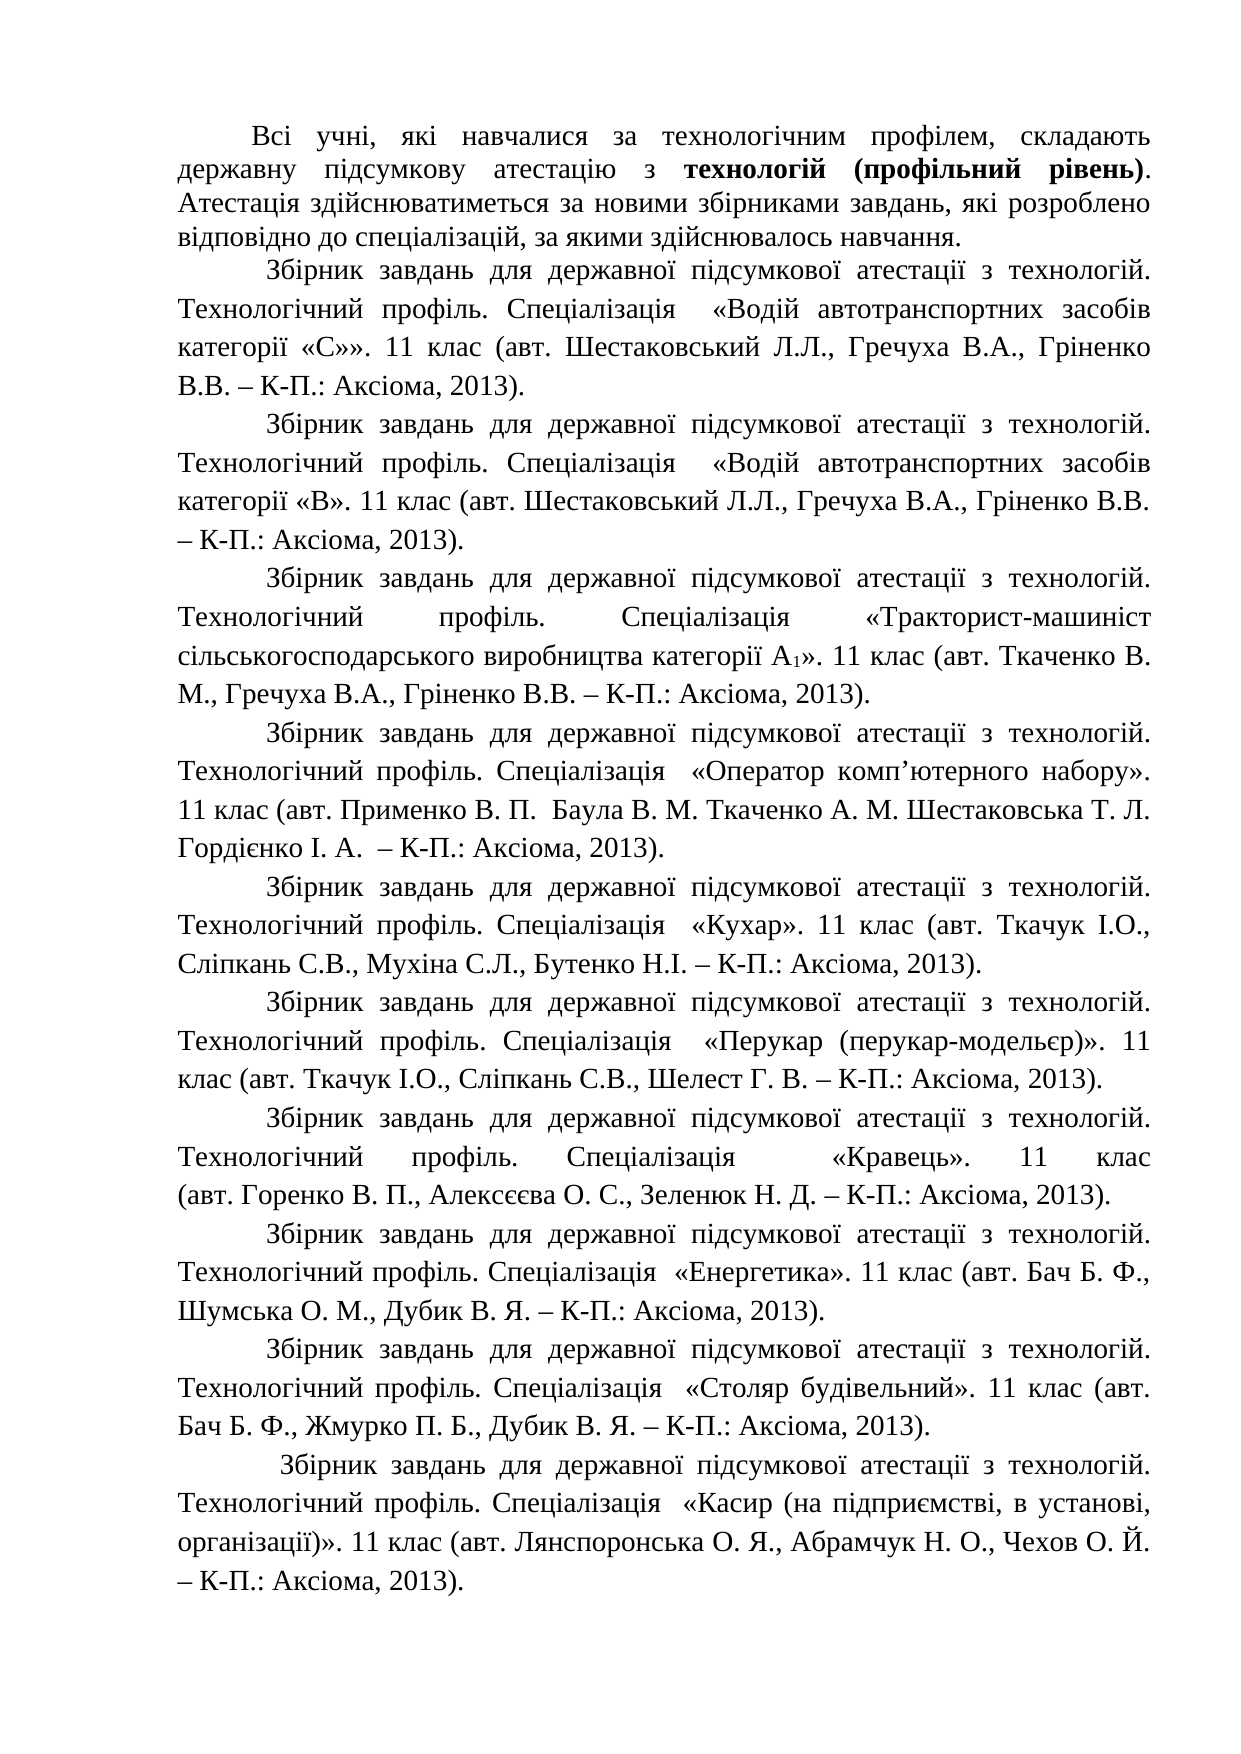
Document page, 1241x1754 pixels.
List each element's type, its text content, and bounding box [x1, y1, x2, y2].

list Збірник завдань для державної підсумкової атестації з технологій. Технологічний профіль. Спеціалізація «Оператор комп’ютерного набору». 11 клас (авт. Применко В. П. Баула В. М. Ткаченко А. М. Шестаковська Т. Л. Гордієнко І. А. – К-П.: Аксіома, 2013). [177, 715, 1152, 864]
list Збірник завдань для державної підсумкової атестації з технологій. Технологічний профіль. Спеціалізація «Столяр будівельний». 11 клас (авт. Бач Б. Ф., Жмурко П. Б., Дубик В. Я. – К-П.: Аксіома, 2013). [177, 1331, 1152, 1442]
text Всі учні, які навчалися за технологічним профілем, складають державну підсумкову атестацію з технологій (профільний рівень). Атестація здійснюватиметься за новими збірниками завдань, які розроблено відповідно до спеціалізацій, за якими здійснювалось навчання. [177, 118, 1152, 252]
list Збірник завдань для державної підсумкової атестації з технологій. Технологічний профіль. Спеціалізація «Перукар (перукар-модельєр)». 11 клас (авт. Ткачук І.О., Сліпкань С.В., Шелест Г. В. – К-П.: Аксіома, 2013). [177, 984, 1152, 1095]
list Збірник завдань для державної підсумкової атестації з технологій. Технологічний профіль. Спеціалізація «Водій автотранспортних засобів категорії «С»». 11 клас (авт. Шестаковський Л.Л., Гречуха В.А., Гріненко В.В. – К-П.: Аксіома, 2013). [177, 252, 1152, 401]
list Збірник завдань для державної підсумкової атестації з технологій. Технологічний профіль. Спеціалізація «Кухар». 11 клас (авт. Ткачук І.О., Сліпкань С.В., Мухіна С.Л., Бутенко Н.І. – К-П.: Аксіома, 2013). [177, 869, 1152, 979]
list Збірник завдань для державної підсумкової атестації з технологій. Технологічний профіль. Спеціалізація «Касир (на підприємстві, в установі, організації)». 11 клас (авт. Лянспоронська О. Я., Абрамчук Н. О., Чехов О. Й. – К-П.: Аксіома, 2013). [177, 1447, 1152, 1596]
list Збірник завдань для державної підсумкової атестації з технологій. Технологічний профіль. Спеціалізація «Тракторист-машиніст сільськогосподарського виробництва категорії А1». 11 клас (авт. Ткаченко В. М., Гречуха В.А., Гріненко В.В. – К-П.: Аксіома, 2013). [177, 561, 1152, 710]
list Збірник завдань для державної підсумкової атестації з технологій. Технологічний профіль. Спеціалізація «Водій автотранспортних засобів категорії «В». 11 клас (авт. Шестаковський Л.Л., Гречуха В.А., Гріненко В.В. – К-П.: Аксіома, 2013). [177, 406, 1152, 556]
list Збірник завдань для державної підсумкової атестації з технологій. Технологічний профіль. Спеціалізація «Енергетика». 11 клас (авт. Бач Б. Ф., Шумська О. М., Дубик В. Я. – К-П.: Аксіома, 2013). [177, 1216, 1152, 1326]
list Збірник завдань для державної підсумкової атестації з технологій. Технологічний профіль. Спеціалізація «Кравець». 11 клас (авт. Горенко В. П., Алексєєва О. С., Зеленюк Н. Д. – К-П.: Аксіома, 2013). [177, 1100, 1152, 1211]
